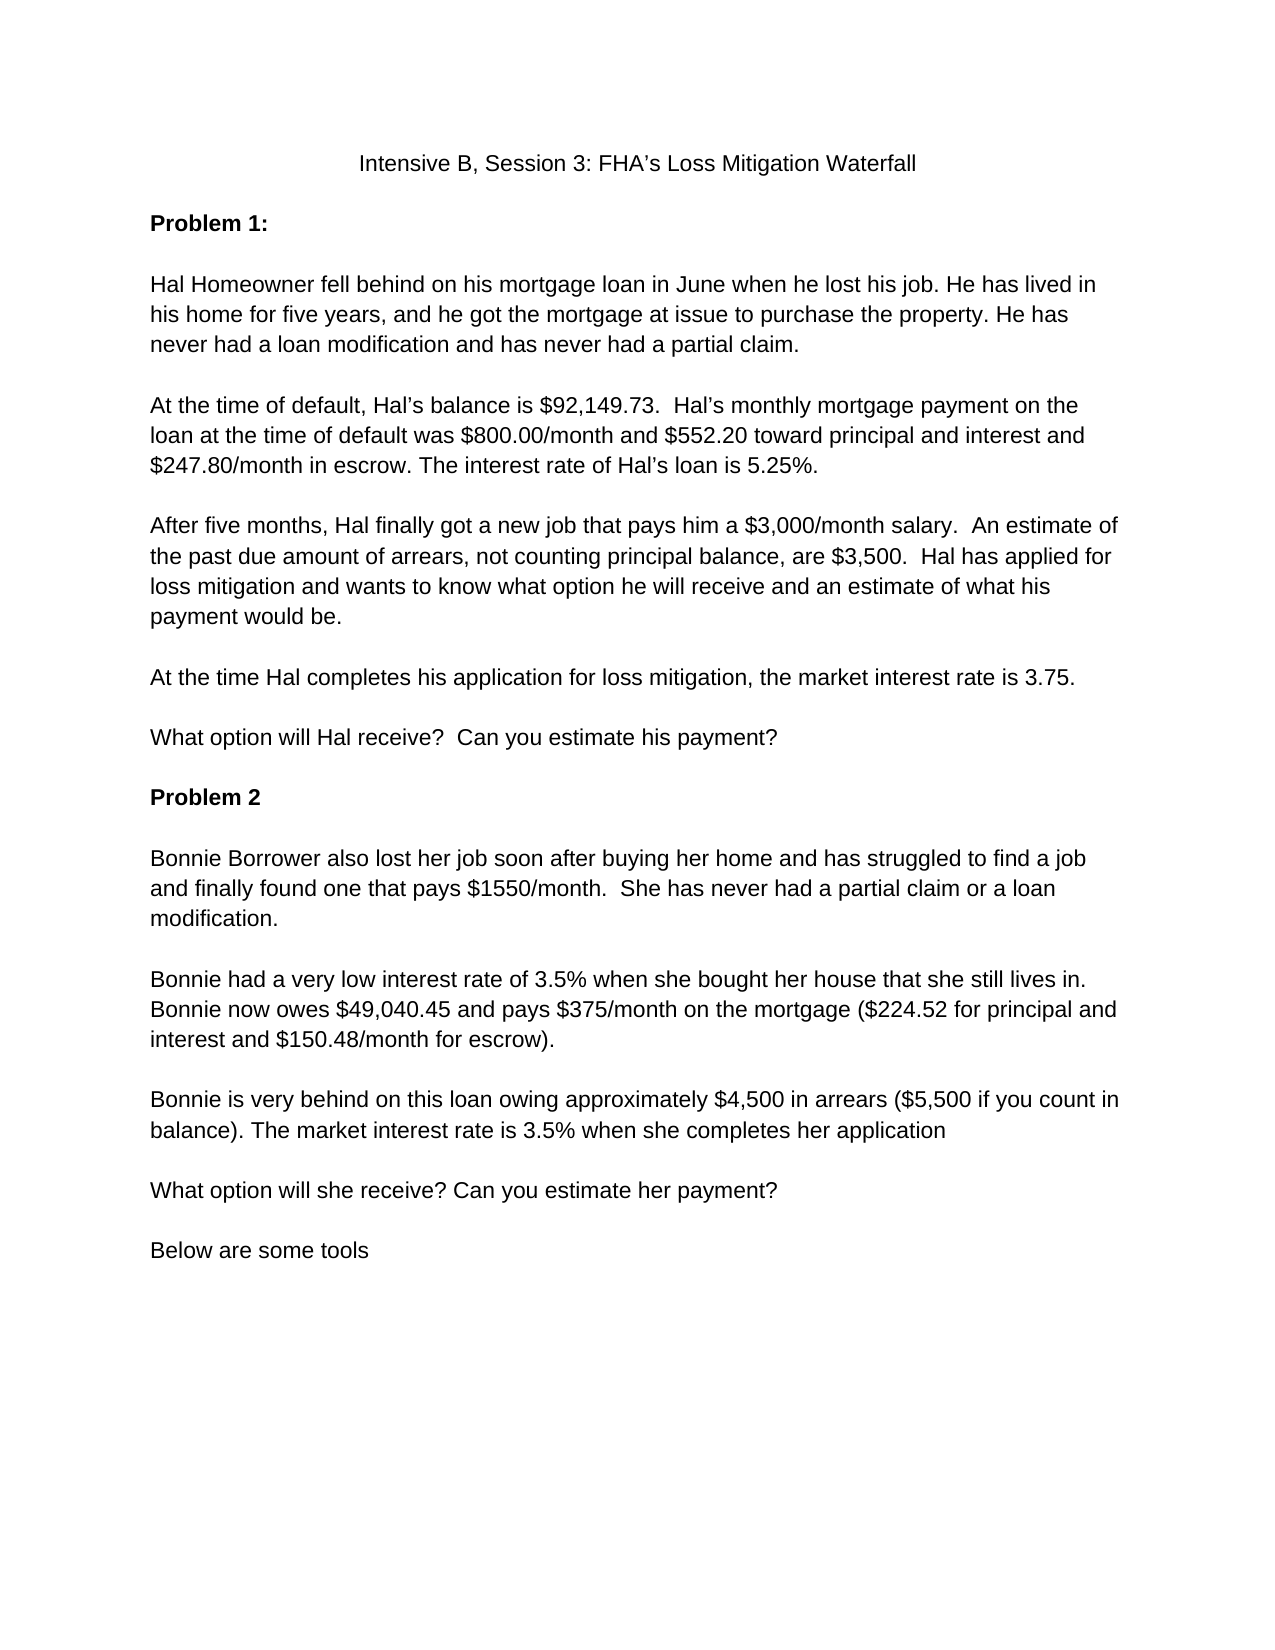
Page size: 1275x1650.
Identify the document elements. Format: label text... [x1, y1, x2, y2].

text At the time Hal completes his application for loss mitigation, the market interest rate is 3.75. [150, 663, 1125, 690]
text What option will she receive? Can you estimate her payment? [150, 1177, 1125, 1203]
text Intensive B, Session 3: FHA’s Loss Mitigation Waterfall [150, 150, 1125, 176]
text Problem 1: [150, 210, 1125, 237]
text Bonnie Borrower also lost her job soon after buying her home and has struggled to find a job and finally found one that pays $1550/month. She has never had a partial claim or a loan modification. [150, 845, 1125, 932]
text Hal Homeowner fell behind on his mortgage loan in June when he lost his job. He has lived in his home for five years, and he got the mortgage at issue to purchase the property. He has never had a loan modification and has never had a partial claim. [150, 271, 1125, 358]
text At the time of default, Hal’s balance is $92,149.73. Hal’s monthly mortgage payment on the loan at the time of default was $800.00/month and $552.20 toward principal and interest and $247.80/month in escrow. The interest rate of Hal’s loan is 5.25%. [150, 392, 1125, 478]
text Bonnie had a very low interest rate of 3.5% when she bought her house that she still lives in. Bonnie now owes $49,040.45 and pays $375/month on the mortgage ($224.52 for principal and interest and $150.48/month for escrow). [150, 966, 1125, 1052]
text Bonnie is very behind on this loan owing approximately $4,500 in arrears ($5,500 if you count in balance). The market interest rate is 3.5% when she completes her application [150, 1086, 1125, 1143]
text Below are some tools [150, 1237, 1125, 1264]
text Problem 2 [150, 784, 1125, 811]
text What option will Hal receive? Can you estimate his payment? [150, 724, 1125, 750]
text After five months, Hal finally got a new job that pays him a $3,000/month salary. An estimate of the past due amount of arrears, not counting principal balance, are $3,500. Hal has applied for loss mitigation and wants to know what option he will receive and an estimate of what his payment would be. [150, 512, 1125, 629]
